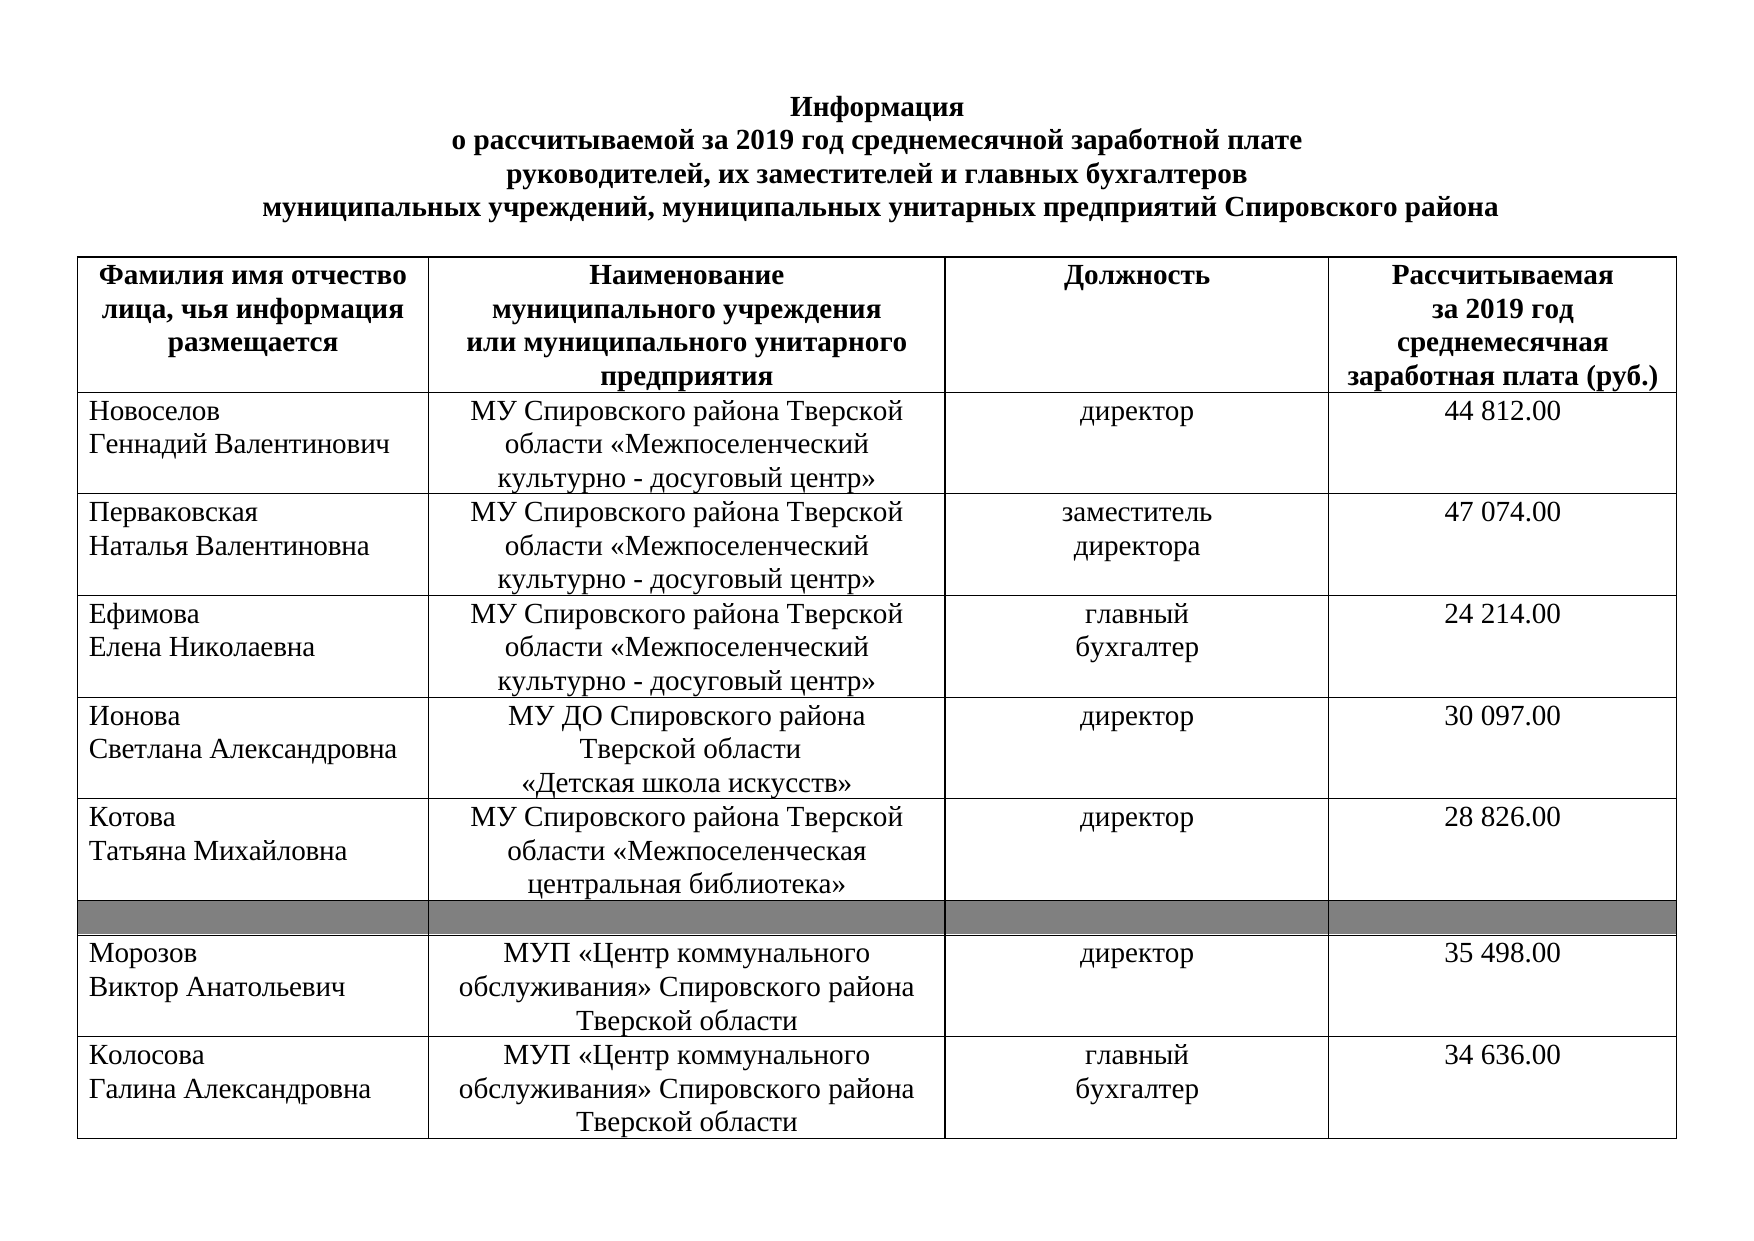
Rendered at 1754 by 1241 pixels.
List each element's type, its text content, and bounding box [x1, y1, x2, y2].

table_cell [78, 901, 428, 934]
table_cell 28 826.00 [1329, 799, 1676, 900]
table_cell [429, 901, 944, 934]
table_cell МУП «Центр коммунального обслуживания» Спировского района Тверской области [429, 1037, 944, 1138]
table_cell МУП «Центр коммунального обслуживания» Спировского района Тверской области [429, 936, 944, 1036]
table_header Фамилия имя отчество лица, чья информация размещается [78, 258, 428, 392]
table_cell директор [946, 698, 1328, 798]
text Информация [89, 89, 1665, 122]
table_cell Новоселов Геннадий Валентинович [78, 393, 428, 493]
text руководителей, их заместителей и главных бухгалтеров [89, 156, 1665, 189]
table_cell [1329, 901, 1676, 934]
table_header Рассчитываемая за 2019 год среднемесячная заработная плата (руб.) [1329, 258, 1676, 392]
table_cell МУ Спировского района Тверской области «Межпоселенческий культурно - досуговый центр» [429, 494, 944, 595]
table_cell Ионова Светлана Александровна [78, 698, 428, 798]
table_cell Колосова Галина Александровна [78, 1037, 428, 1138]
table_cell Перваковская Наталья Валентиновна [78, 494, 428, 595]
table_header Наименование муниципального учреждения или муниципального унитарного предприятия [429, 258, 944, 392]
table_cell 44 812.00 [1329, 393, 1676, 493]
table_cell [946, 901, 1328, 934]
table_cell МУ Спировского района Тверской области «Межпоселенческая центральная библиотека» [429, 799, 944, 900]
table_cell 47 074.00 [1329, 494, 1676, 595]
text о рассчитываемой за 2019 год среднемесячной заработной плате [89, 122, 1665, 156]
table_cell директор [946, 799, 1328, 900]
table_cell главный бухгалтер [946, 1037, 1328, 1138]
table_cell заместитель директора [946, 494, 1328, 595]
table_cell 35 498.00 [1329, 936, 1676, 1036]
table_cell 30 097.00 [1329, 698, 1676, 798]
table_cell директор [946, 936, 1328, 1036]
table_cell 24 214.00 [1329, 596, 1676, 697]
text муниципальных учреждений, муниципальных унитарных предприятий Спировского района [89, 189, 1665, 223]
table_cell директор [946, 393, 1328, 493]
table_cell 34 636.00 [1329, 1037, 1676, 1138]
table_cell Ефимова Елена Николаевна [78, 596, 428, 697]
table_header Должность [946, 258, 1328, 392]
table_cell МУ Спировского района Тверской области «Межпоселенческий культурно - досуговый центр» [429, 393, 944, 493]
table_cell главный бухгалтер [946, 596, 1328, 697]
table_cell МУ ДО Спировского района Тверской области «Детская школа искусств» [429, 698, 944, 798]
table_cell Морозов Виктор Анатольевич [78, 936, 428, 1036]
table_cell МУ Спировского района Тверской области «Межпоселенческий культурно - досуговый центр» [429, 596, 944, 697]
table_cell Котова Татьяна Михайловна [78, 799, 428, 900]
